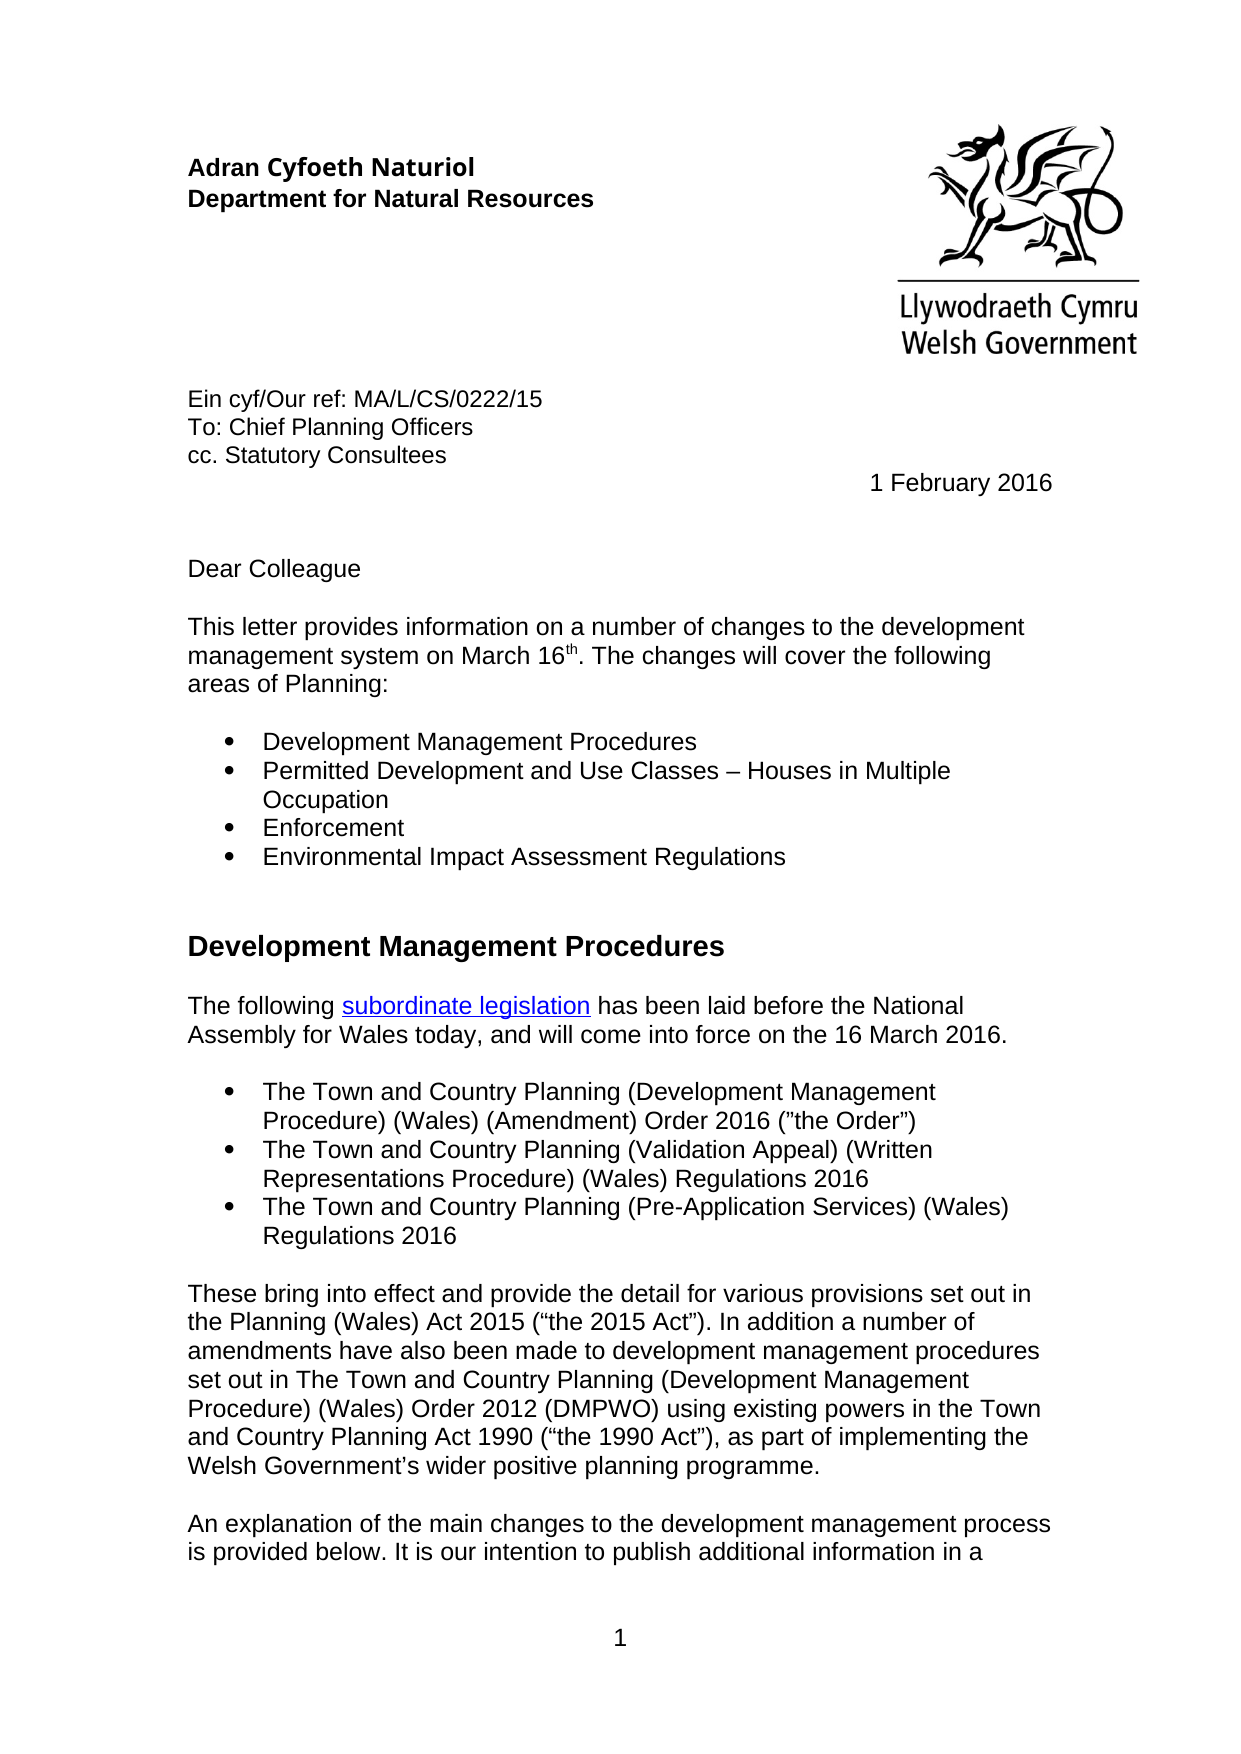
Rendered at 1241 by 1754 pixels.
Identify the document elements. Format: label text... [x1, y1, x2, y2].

text Department for Natural Resources [187, 184, 1053, 213]
text These bring into effect and provide the detail for various provisions set out in the Planning (Wales) Act 2015 (“the 2015 Act”). In addition a number of amendments have also been made to development management procedures set out in The Town and Country Planning (Development Management Procedure) (Wales) Order 2012 (DMPWO) using existing powers in the Town and Country Planning Act 1990 (“the 1990 Act”), as part of implementing the Welsh Government’s wider positive planning programme. [187, 1279, 1053, 1480]
list Development Management Procedures [225, 727, 1053, 756]
list Environmental Impact Assessment Regulations [225, 842, 1053, 871]
list The Town and Country Planning (Pre-Application Services) (Wales) Regulations 2016 [225, 1192, 1053, 1250]
text This letter provides information on a number of changes to the development management system on March 16th. The changes will cover the following areas of Planning: [187, 612, 1053, 698]
text 1 February 2016 [187, 468, 1053, 497]
list Enforcement [225, 813, 1053, 842]
text Adran Cyfoeth Naturiol [187, 150, 1053, 184]
text Development Management Procedures [187, 928, 1053, 962]
text Dear Colleague [187, 554, 1053, 583]
text Ein cyf/Our ref: MA/L/CS/0222/15 [187, 385, 1053, 413]
text cc. Statutory Consultees [187, 441, 1053, 468]
list Permitted Development and Use Classes – Houses in Multiple Occupation [225, 756, 1053, 813]
picture [897, 124, 1140, 354]
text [187, 1509, 1053, 1566]
list The Town and Country Planning (Development Management Procedure) (Wales) (Amendment) Order 2016 (”the Order”) [225, 1077, 1053, 1135]
text The following subordinate legislation has been laid before the National Assembly for Wales today, and will come into force on the 16 March 2016. [187, 991, 1053, 1048]
list The Town and Country Planning (Validation Appeal) (Written Representations Procedure) (Wales) Regulations 2016 [225, 1135, 1053, 1192]
text To: Chief Planning Officers [187, 413, 1053, 441]
